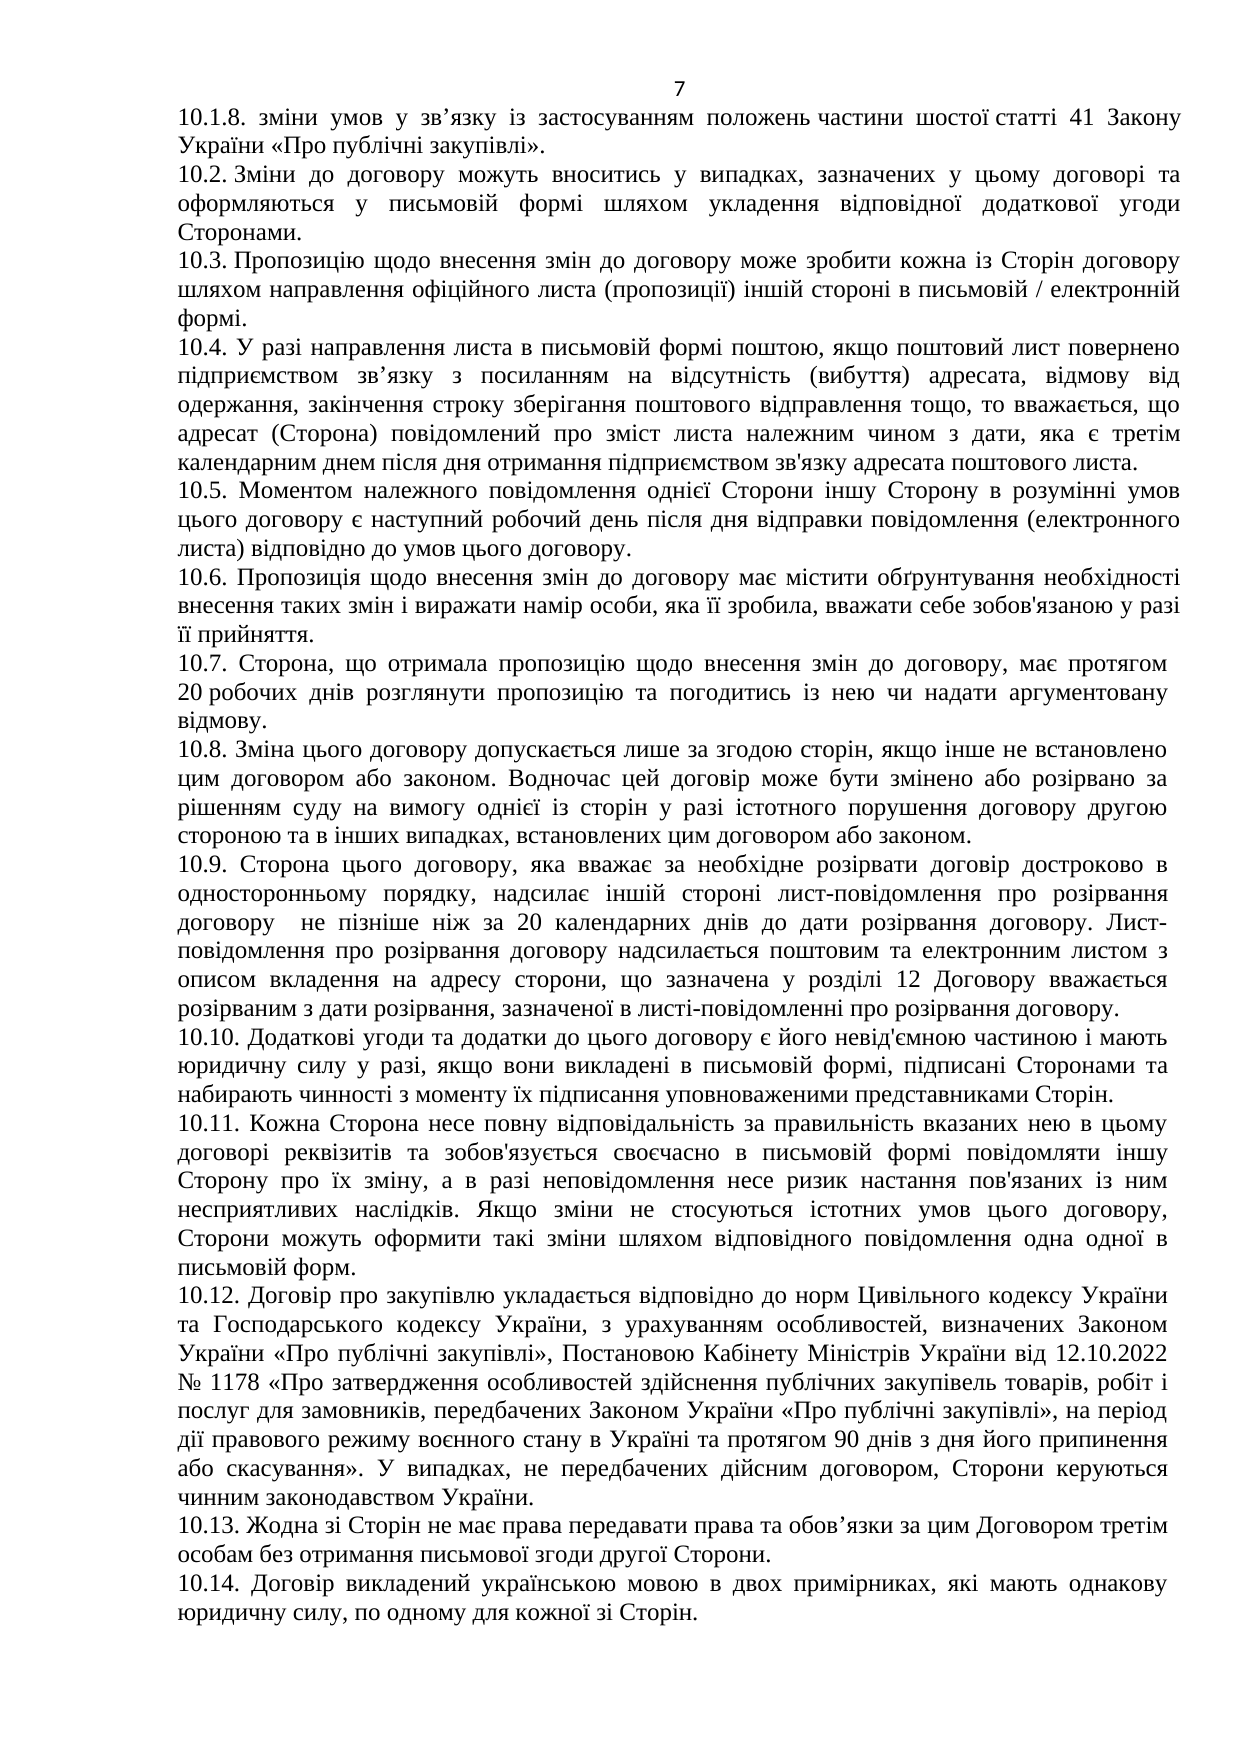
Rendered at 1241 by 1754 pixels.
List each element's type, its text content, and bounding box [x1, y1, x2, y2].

text 10.14. Договір викладений українською мовою в двох примірниках, які мають однакову юридичну силу, по одному для кожної зі Сторін. [177, 1568, 1169, 1626]
text 10.4. У разі направлення листа в письмовій формі поштою, якщо поштовий лист повернено підприємством зв’язку з посиланням на відсутність (вибуття) адресата, відмову від одержання, закінчення строку зберігання поштового відправлення тощо, то вважається, що адресат (Сторона) повідомлений про зміст листа належним чином з дати, яка є третім календарним днем після дня отримання підприємством зв'язку адресата поштового листа. [177, 332, 1181, 476]
text 10.13. Жодна зі Сторін не має права передавати права та обов’язки за цим Договором третім особам без отримання письмової згоди другої Сторони. [177, 1511, 1169, 1568]
text 10.8. Зміна цього договору допускається лише за згодою сторін, якщо інше не встановлено цим договором або законом. Водночас цей договір може бути змінено або розірвано за рішенням суду на вимогу однієї із сторін у разі істотного порушення договору другою стороною та в інших випадках, встановлених цим договором або законом. [177, 734, 1169, 849]
text 10.5. Моментом належного повідомлення однієї Сторони іншу Сторону в розумінні умов цього договору є наступний робочий день після дня відправки повідомлення (електронного листа) відповідно до умов цього договору. [177, 476, 1181, 562]
text 10.9. Сторона цього договору, яка вважає за необхідне розірвати договір достроково в односторонньому порядку, надсилає іншій стороні лист-повідомлення про розірвання договору не пізніше ніж за 20 календарних днів до дати розірвання договору. Лист-повідомлення про розірвання договору надсилається поштовим та електронним листом з описом вкладення на адресу сторони, що зазначена у розділі 12 Договору вважається розірваним з дати розірвання, зазначеної в листі-повідомленні про розірвання договору. [177, 849, 1169, 1022]
text 10.7. Сторона, що отримала пропозицію щодо внесення змін до договору, має протягом 20 робочих днів розглянути пропозицію та погодитись із нею чи надати аргументовану відмову. [177, 648, 1169, 734]
text 10.3. Пропозицію щодо внесення змін до договору може зробити кожна із Сторін договору шляхом направлення офіційного листа (пропозиції) іншій стороні в письмовій / електронній формі. [177, 246, 1181, 332]
text 10.6. Пропозиція щодо внесення змін до договору має містити обґрунтування необхідності внесення таких змін і виражати намір особи, яка її зробила, вважати себе зобов'язаною у разі її прийняття. [177, 562, 1181, 648]
text 10.12. Договір про закупівлю укладається відповідно до норм Цивільного кодексу України та Господарського кодексу України, з урахуванням особливостей, визначених Законом України «Про публічні закупівлі», Постановою Кабінету Міністрів України від 12.10.2022 № 1178 «Про затвердження особливостей здійснення публічних закупівель товарів, робіт і послуг для замовників, передбачених Законом України «Про публічні закупівлі», на період дії правового режиму воєнного стану в Україні та протягом 90 днів з дня його припинення або скасування». У випадках, не передбачених дійсним договором, Сторони керуються чинним законодавством України. [177, 1281, 1169, 1511]
text 10.11. Кожна Сторона несе повну відповідальність за правильність вказаних нею в цьому договорі реквізитів та зобов'язується своєчасно в письмовій формі повідомляти іншу Сторону про їх зміну, а в разі неповідомлення несе ризик настання пов'язаних із ним несприятливих наслідків. Якщо зміни не стосуються істотних умов цього договору, Сторони можуть оформити такі зміни шляхом відповідного повідомлення одна одної в письмовій форм. [177, 1108, 1169, 1281]
text 10.1.8. зміни умов у зв’язку із застосуванням положень частини шостої статті 41 Закону України «Про публічні закупівлі». [177, 102, 1181, 159]
text 10.10. Додаткові угоди та додатки до цього договору є його невід'ємною частиною і мають юридичну силу у разі, якщо вони викладені в письмовій формі, підписані Сторонами та набирають чинності з моменту їх підписання уповноваженими представниками Сторін. [177, 1022, 1169, 1108]
text 10.2. Зміни до договору можуть вноситись у випадках, зазначених у цьому договорі та оформляються у письмовій формі шляхом укладення відповідної додаткової угоди Сторонами. [177, 159, 1181, 246]
